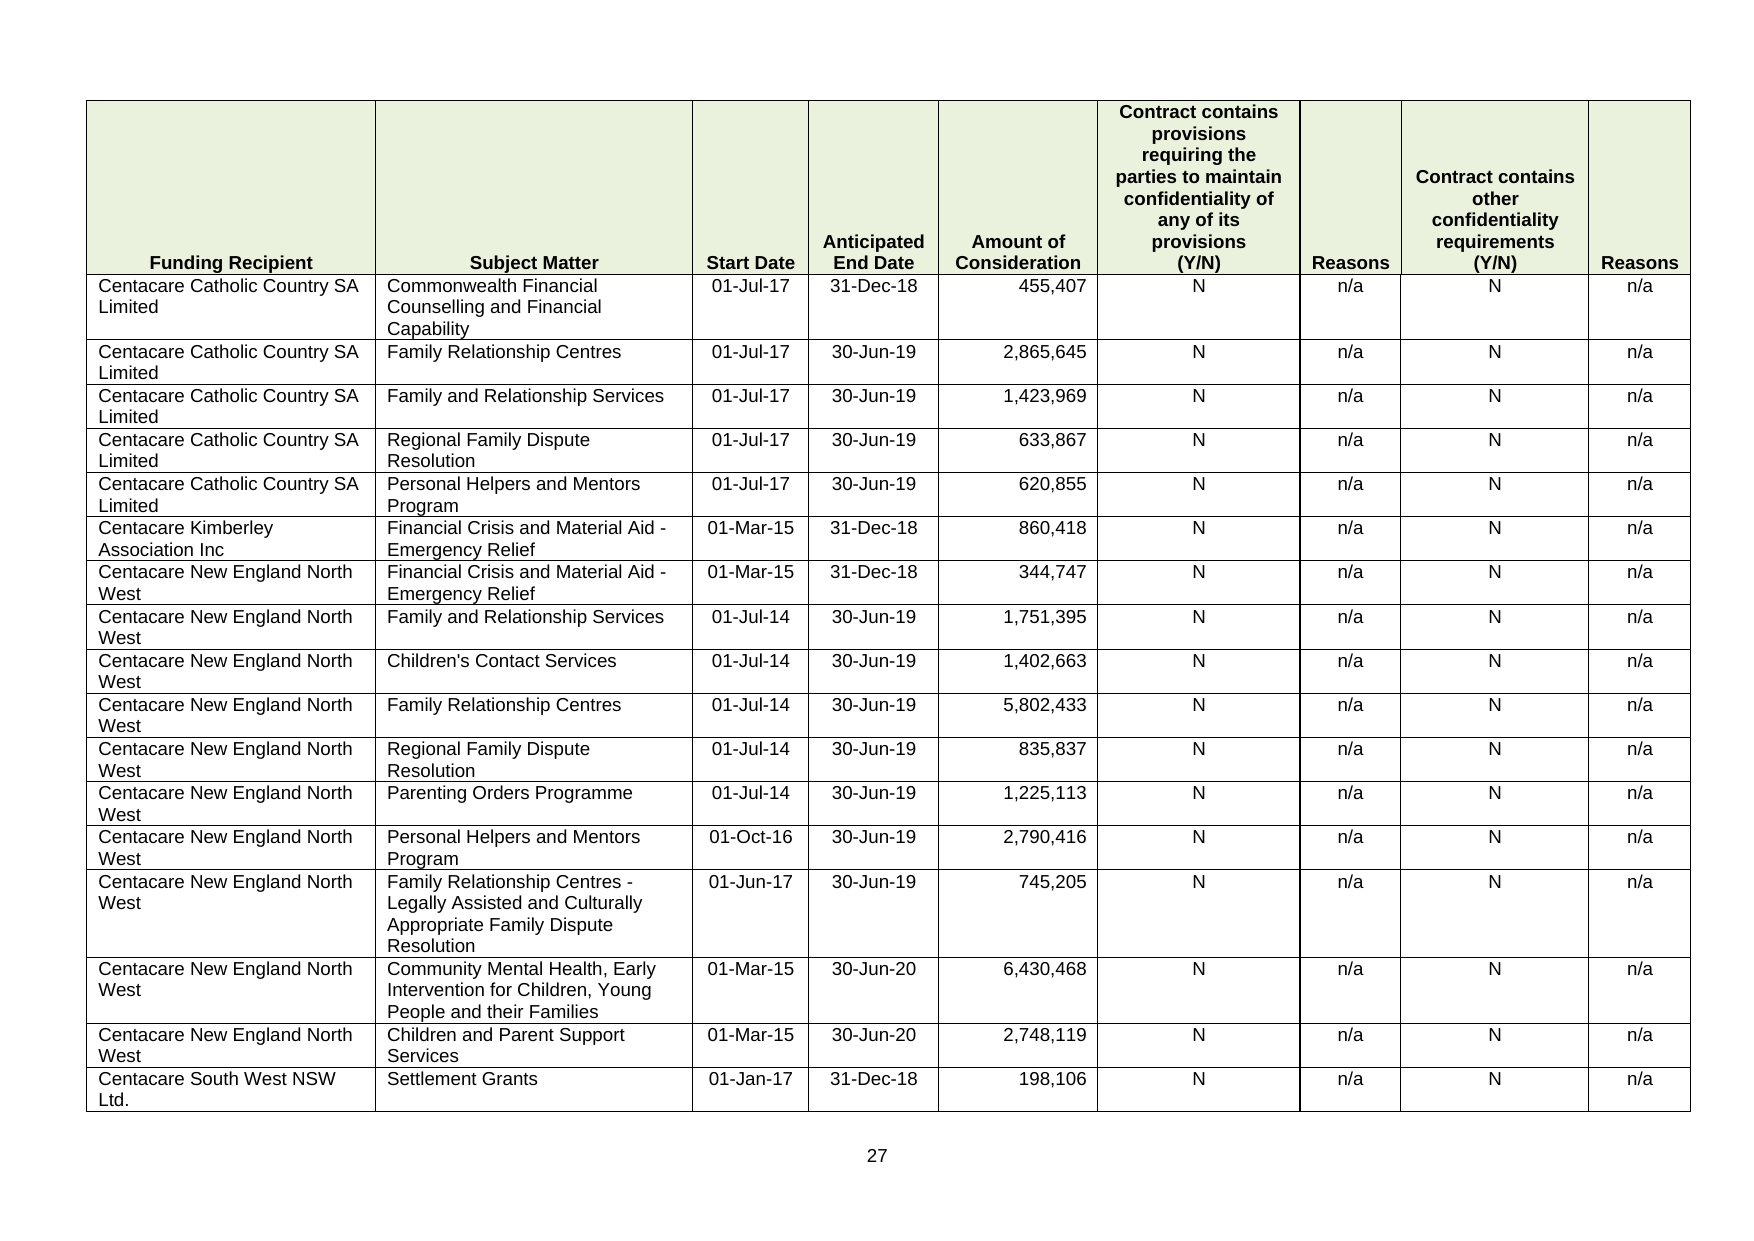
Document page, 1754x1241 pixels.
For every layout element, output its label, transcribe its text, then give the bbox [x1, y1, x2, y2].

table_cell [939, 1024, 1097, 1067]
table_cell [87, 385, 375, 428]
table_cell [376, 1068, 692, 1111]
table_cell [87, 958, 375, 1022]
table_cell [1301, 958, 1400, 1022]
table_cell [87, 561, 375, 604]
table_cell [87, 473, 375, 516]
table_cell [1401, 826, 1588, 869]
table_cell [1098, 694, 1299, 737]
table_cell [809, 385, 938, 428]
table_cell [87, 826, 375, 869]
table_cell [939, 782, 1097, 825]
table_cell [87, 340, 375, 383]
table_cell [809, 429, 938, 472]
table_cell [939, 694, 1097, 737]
table_header Amount of Consideration [939, 101, 1097, 274]
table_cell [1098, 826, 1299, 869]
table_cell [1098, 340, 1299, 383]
table_header Reasons [1301, 101, 1401, 274]
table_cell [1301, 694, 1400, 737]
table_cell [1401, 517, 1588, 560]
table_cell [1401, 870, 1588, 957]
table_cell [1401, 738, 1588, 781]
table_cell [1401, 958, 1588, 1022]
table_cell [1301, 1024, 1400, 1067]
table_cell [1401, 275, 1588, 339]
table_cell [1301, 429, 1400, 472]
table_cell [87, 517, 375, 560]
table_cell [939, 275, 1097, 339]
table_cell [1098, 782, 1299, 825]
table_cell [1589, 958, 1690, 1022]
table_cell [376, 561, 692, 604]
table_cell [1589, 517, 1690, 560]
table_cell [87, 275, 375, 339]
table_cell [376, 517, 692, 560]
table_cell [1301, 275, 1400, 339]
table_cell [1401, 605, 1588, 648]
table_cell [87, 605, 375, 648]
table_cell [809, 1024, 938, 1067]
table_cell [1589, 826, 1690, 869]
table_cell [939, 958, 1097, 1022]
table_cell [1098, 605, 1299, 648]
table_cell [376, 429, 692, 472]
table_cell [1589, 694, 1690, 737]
table_header Anticipated End Date [809, 101, 938, 274]
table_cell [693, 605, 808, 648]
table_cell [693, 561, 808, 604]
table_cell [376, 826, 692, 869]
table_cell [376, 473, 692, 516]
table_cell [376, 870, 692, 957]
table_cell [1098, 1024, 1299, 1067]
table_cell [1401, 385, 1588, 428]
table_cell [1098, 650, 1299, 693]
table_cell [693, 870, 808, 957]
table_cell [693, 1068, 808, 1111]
table_header Funding Recipient [87, 101, 375, 274]
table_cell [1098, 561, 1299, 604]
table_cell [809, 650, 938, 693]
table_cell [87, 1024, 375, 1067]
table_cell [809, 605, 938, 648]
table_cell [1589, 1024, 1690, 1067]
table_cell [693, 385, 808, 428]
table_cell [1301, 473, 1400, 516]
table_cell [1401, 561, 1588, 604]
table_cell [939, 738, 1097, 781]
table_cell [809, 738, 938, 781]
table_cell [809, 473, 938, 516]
table_header Reasons [1589, 101, 1690, 274]
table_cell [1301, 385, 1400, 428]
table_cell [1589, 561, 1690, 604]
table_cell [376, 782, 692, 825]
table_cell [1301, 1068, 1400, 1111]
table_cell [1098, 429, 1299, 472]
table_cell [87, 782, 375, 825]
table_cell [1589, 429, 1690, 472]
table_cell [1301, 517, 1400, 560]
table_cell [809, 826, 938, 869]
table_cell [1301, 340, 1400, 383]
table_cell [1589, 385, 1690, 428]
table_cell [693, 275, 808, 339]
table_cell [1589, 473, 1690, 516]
table_header Contract contains provisions requiring the parties to maintain confidentiality of any of its provisions (Y/N) [1098, 101, 1299, 274]
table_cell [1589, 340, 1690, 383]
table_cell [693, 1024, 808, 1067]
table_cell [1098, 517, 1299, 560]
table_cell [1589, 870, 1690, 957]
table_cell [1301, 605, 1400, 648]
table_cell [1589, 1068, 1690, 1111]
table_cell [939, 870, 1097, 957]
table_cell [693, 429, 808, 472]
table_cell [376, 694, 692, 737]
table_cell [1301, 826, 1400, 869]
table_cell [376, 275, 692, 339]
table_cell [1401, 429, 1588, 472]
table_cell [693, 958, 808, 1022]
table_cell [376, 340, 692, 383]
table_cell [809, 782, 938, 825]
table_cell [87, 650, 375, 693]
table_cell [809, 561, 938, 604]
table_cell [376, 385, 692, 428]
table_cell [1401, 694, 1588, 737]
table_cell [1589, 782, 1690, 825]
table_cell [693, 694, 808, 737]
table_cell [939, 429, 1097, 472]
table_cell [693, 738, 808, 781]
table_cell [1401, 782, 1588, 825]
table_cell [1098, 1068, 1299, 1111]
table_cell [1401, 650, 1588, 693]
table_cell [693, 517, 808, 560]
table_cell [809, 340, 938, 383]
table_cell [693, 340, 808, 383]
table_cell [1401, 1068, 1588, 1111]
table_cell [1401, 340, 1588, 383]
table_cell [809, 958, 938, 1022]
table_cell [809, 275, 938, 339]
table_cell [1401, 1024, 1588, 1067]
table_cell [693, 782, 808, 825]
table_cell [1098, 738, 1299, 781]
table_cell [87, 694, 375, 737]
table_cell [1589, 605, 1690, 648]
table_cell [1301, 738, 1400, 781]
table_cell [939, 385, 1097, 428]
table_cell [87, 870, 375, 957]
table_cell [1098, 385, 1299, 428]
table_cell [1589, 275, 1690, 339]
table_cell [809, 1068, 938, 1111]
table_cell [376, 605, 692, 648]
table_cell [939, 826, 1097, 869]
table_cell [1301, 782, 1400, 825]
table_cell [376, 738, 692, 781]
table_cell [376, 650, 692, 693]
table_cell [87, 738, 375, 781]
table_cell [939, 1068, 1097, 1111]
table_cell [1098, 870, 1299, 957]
table_header Subject Matter [376, 101, 692, 274]
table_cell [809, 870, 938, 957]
table_header Contract contains other confidentiality requirements (Y/N) [1402, 101, 1588, 274]
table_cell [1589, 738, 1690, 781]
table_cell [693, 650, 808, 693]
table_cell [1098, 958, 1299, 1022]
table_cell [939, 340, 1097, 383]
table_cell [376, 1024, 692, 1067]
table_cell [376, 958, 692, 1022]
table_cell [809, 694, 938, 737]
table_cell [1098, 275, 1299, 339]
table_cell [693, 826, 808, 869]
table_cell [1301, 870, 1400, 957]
table_header Start Date [693, 101, 808, 274]
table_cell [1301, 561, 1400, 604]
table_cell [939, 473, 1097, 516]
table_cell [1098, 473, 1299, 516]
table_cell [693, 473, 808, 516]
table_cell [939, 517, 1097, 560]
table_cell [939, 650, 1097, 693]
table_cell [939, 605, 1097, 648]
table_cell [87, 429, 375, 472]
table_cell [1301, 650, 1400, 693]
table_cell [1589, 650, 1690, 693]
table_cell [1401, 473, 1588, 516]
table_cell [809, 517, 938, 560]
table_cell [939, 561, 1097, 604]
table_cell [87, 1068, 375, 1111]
